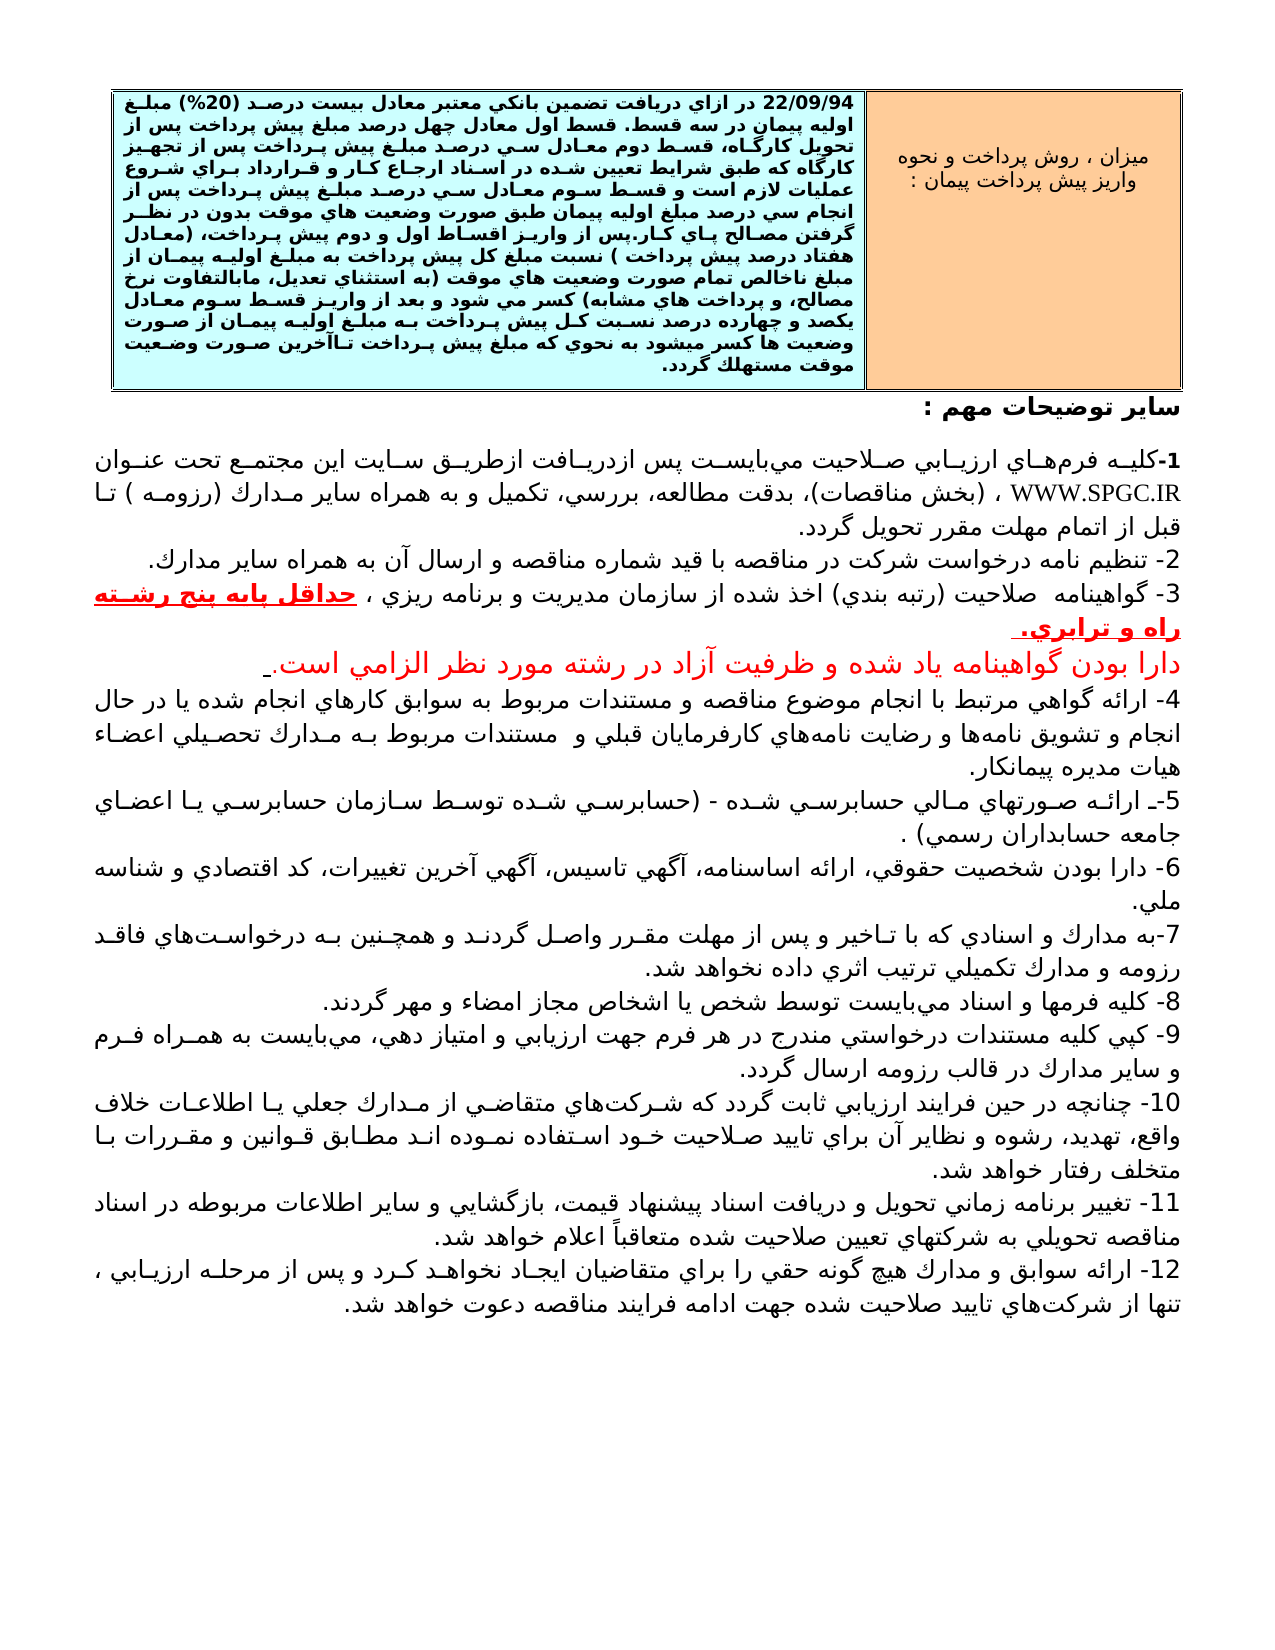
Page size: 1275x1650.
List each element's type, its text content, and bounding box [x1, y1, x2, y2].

text دارا بودن گواهينامه ياد شده و ظرفيت آزاد در رشته مورد نظر الزامي است. [94, 646, 1181, 680]
text 4- ارائه گواهي مرتبط با انجام موضوع مناقصه و مستندات مربوط به سوابق كارهاي انجام شده يا در حال انجام و تشويق نامه‌ها و رضايت نامه‌هاي كارفرمايان قبلي و مستندات مربوط به مدارك تحصيلي اعضاء هيات مديره پيمانكار. [94, 685, 1181, 782]
text 8- كليه فرمها و اسناد مي‌بايست توسط شخص يا اشخاص مجاز امضاء و مهر گردند. [94, 987, 1181, 1016]
text 12- ارائه سوابق و مدارك هيچ گونه حقي را براي متقاضيان ايجاد نخواهد كرد و پس از مرحله ارزيابي ، تنها از شركت‌هاي تاييد صلاحيت شده جهت ادامه فرايند مناقصه دعوت خواهد شد. [94, 1256, 1181, 1318]
text 1-كليه فرم‌هاي ارزيابي صلاحيت مي‌بايست پس ازدريافت ازطريق سايت اين مجتمع تحت عنوان WWW.SPGC.IR ، (بخش مناقصات)، بدقت مطالعه، بررسي، تكميل و به همراه ساير مدارك (رزومه ) تا قبل از اتمام مهلت مقرر تحويل گردد. [94, 445, 1181, 541]
text 3- گواهينامه صلاحيت (رتبه بندي) اخذ شده از سازمان مديريت و برنامه ريزي ، حداقل پايه پنج رشته راه و ترابري. [94, 579, 1181, 642]
text 7-به مدارك و اسنادي كه با تاخير و پس از مهلت مقرر واصل گردند و همچنين به درخواست‌هاي فاقد رزومه و مدارك تكميلي ترتيب اثري داده نخواهد شد. [94, 920, 1181, 983]
text 9- كپي كليه مستندات درخواستي مندرج در هر فرم جهت ارزيابي و امتياز دهي، مي‌بايست به همراه فرم و ساير مدارك در قالب رزومه ارسال گردد. [94, 1021, 1181, 1083]
text 11- تغيير برنامه زماني تحويل و دريافت اسناد پيشنهاد قيمت، بازگشايي و ساير اطلاعات مربوطه در اسناد مناقصه تحويلي به شركتهاي تعيين صلاحيت شده متعاقباً اعلام خواهد شد. [94, 1188, 1181, 1251]
text 5- ارائه صورتهاي مالي حسابرسي شده - (حسابرسي شده توسط سازمان حسابرسي يا اعضاي جامعه حسابداران رسمي) . [94, 786, 1181, 849]
text 10- چنانچه در حين فرايند ارزيابي ثابت گردد كه شركت‌هاي متقاضي از مدارك جعلي يا اطلاعات خلاف واقع، تهديد، رشوه و نظاير آن براي تاييد صلاحيت خود استفاده نموده اند مطابق قوانين و مقررات با متخلف رفتار خواهد شد. [94, 1088, 1181, 1184]
text 2- تنظيم نامه درخواست شركت در مناقصه با قيد شماره مناقصه و ارسال آن به همراه ساير مدارك. [94, 546, 1181, 575]
text ساير توضيحات مهم : [94, 392, 1181, 421]
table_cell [113, 92, 864, 389]
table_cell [867, 92, 1181, 389]
text 6- دارا بودن شخصيت حقوقي، ارائه اساسنامه، آگهي تاسيس، آگهي آخرين تغييرات، كد اقتصادي و شناسه ملي. [94, 853, 1181, 916]
